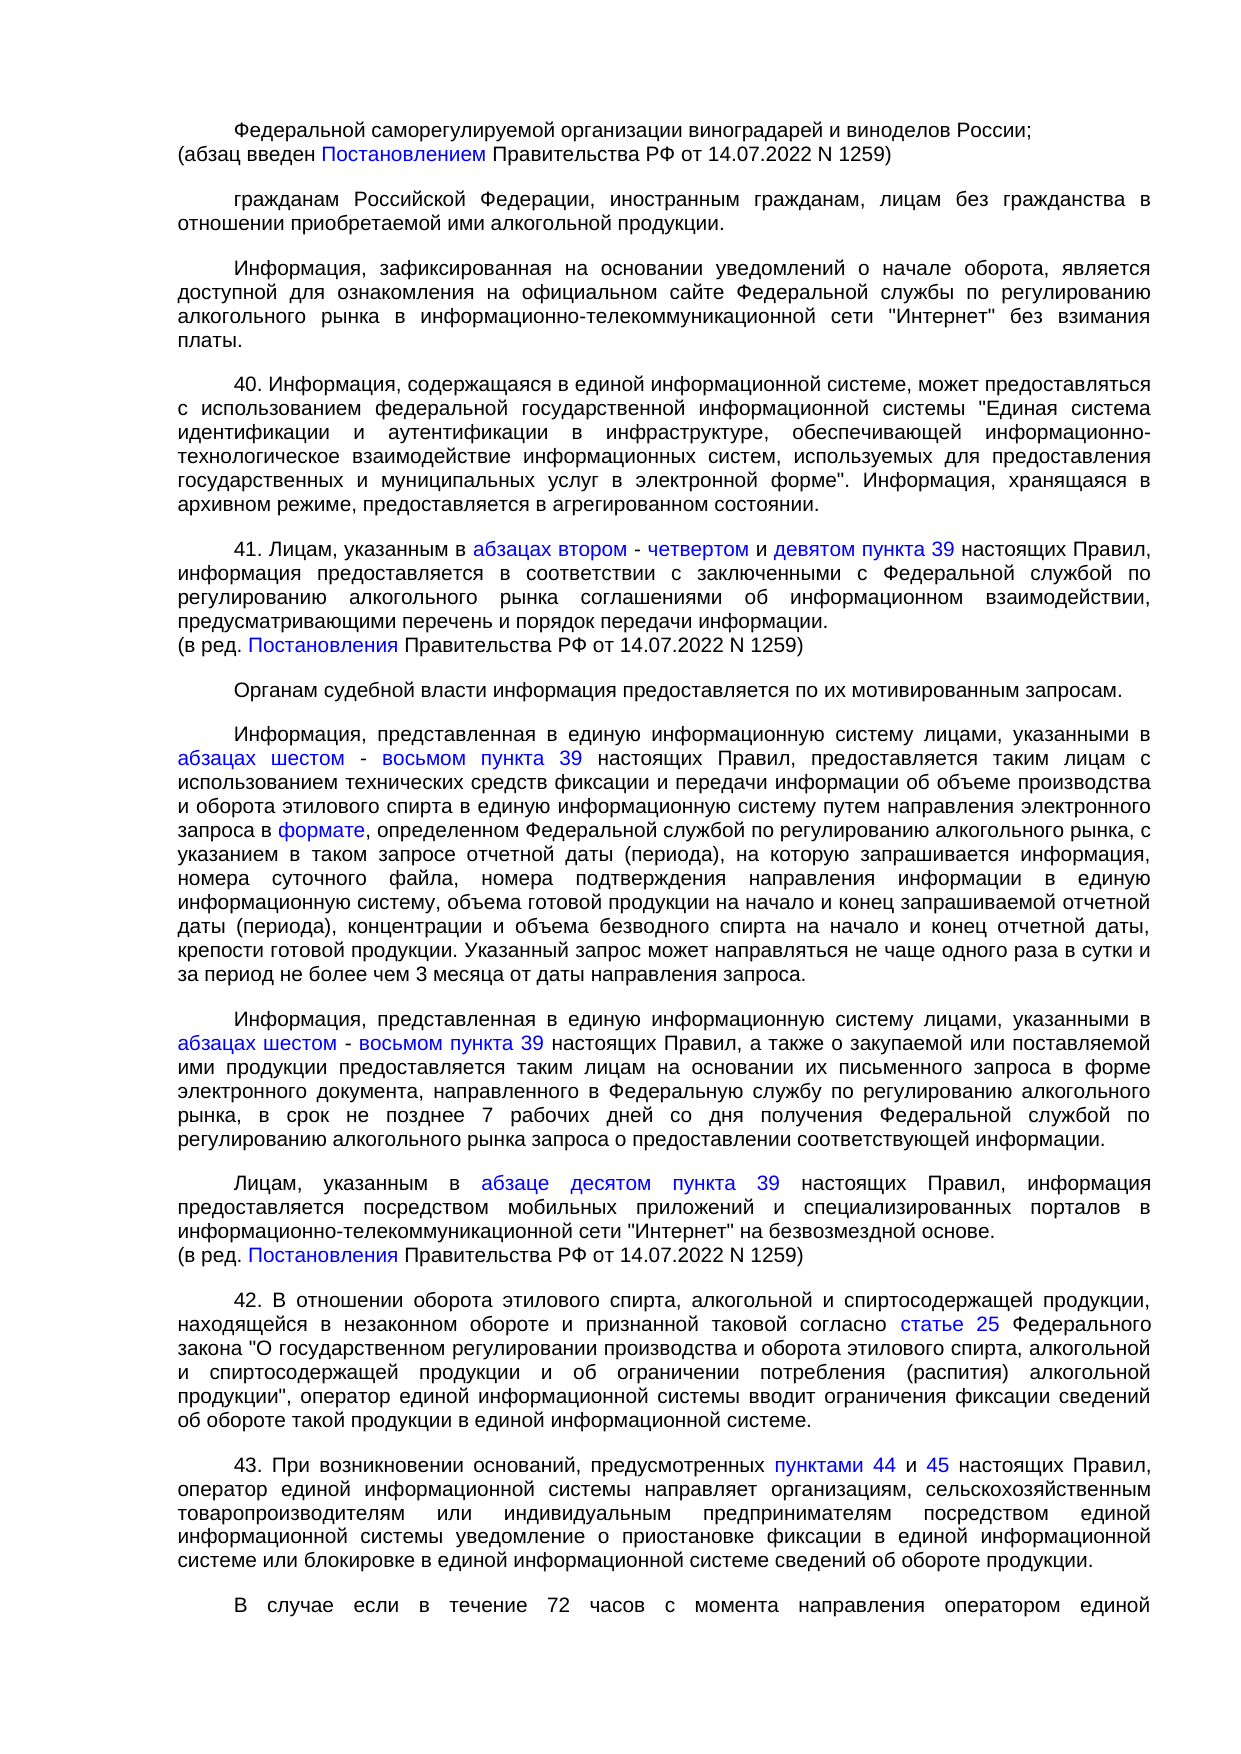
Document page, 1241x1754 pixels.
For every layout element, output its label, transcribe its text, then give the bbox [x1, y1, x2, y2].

text Информация, зафиксированная на основании уведомлений о начале оборота, является доступной для ознакомления на официальном сайте Федеральной службы по регулированию алкогольного рынка в информационно-телекоммуникационной сети "Интернет" без взимания платы. [177, 256, 1152, 351]
text (абзац введен Постановлением Правительства РФ от 14.07.2022 N 1259) [177, 142, 1152, 166]
text (в ред. Постановления Правительства РФ от 14.07.2022 N 1259) [177, 1243, 1152, 1267]
text Лицам, указанным в абзаце десятом пункта 39 настоящих Правил, информация предоставляется посредством мобильных приложений и специализированных порталов в информационно-телекоммуникационной сети "Интернет" на безвозмездной основе. [177, 1171, 1152, 1243]
text Информация, представленная в единую информационную систему лицами, указанными в абзацах шестом - восьмом пункта 39 настоящих Правил, предоставляется таким лицам с использованием технических средств фиксации и передачи информации об объеме производства и оборота этилового спирта в единую информационную систему путем направления электронного запроса в формате, определенном Федеральной службой по регулированию алкогольного рынка, с указанием в таком запросе отчетной даты (периода), на которую запрашивается информация, номера суточного файла, номера подтверждения направления информации в единую информационную систему, объема готовой продукции на начало и конец запрашиваемой отчетной даты (периода), концентрации и объема безводного спирта на начало и конец отчетной даты, крепости готовой продукции. Указанный запрос может направляться не чаще одного раза в сутки и за период не более чем 3 месяца от даты направления запроса. [177, 722, 1152, 986]
text 40. Информация, содержащаяся в единой информационной системе, может предоставляться с использованием федеральной государственной информационной системы "Единая система идентификации и аутентификации в инфраструктуре, обеспечивающей информационно-технологическое взаимодействие информационных систем, используемых для предоставления государственных и муниципальных услуг в электронной форме". Информация, хранящаяся в архивном режиме, предоставляется в агрегированном состоянии. [177, 372, 1152, 516]
text (в ред. Постановления Правительства РФ от 14.07.2022 N 1259) [177, 633, 1152, 657]
text 42. В отношении оборота этилового спирта, алкогольной и спиртосодержащей продукции, находящейся в незаконном обороте и признанной таковой согласно статье 25 Федерального закона "О государственном регулировании производства и оборота этилового спирта, алкогольной и спиртосодержащей продукции и об ограничении потребления (распития) алкогольной продукции", оператор единой информационной системы вводит ограничения фиксации сведений об обороте такой продукции в единой информационной системе. [177, 1288, 1152, 1432]
text Информация, представленная в единую информационную систему лицами, указанными в абзацах шестом - восьмом пункта 39 настоящих Правил, а также о закупаемой или поставляемой ими продукции предоставляется таким лицам на основании их письменного запроса в форме электронного документа, направленного в Федеральную службу по регулированию алкогольного рынка, в срок не позднее 7 рабочих дней со дня получения Федеральной службой по регулированию алкогольного рынка запроса о предоставлении соответствующей информации. [177, 1007, 1152, 1150]
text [177, 1593, 1152, 1617]
text 43. При возникновении оснований, предусмотренных пунктами 44 и 45 настоящих Правил, оператор единой информационной системы направляет организациям, сельскохозяйственным товаропроизводителям или индивидуальным предпринимателям посредством единой информационной системы уведомление о приостановке фиксации в единой информационной системе или блокировке в единой информационной системе сведений об обороте продукции. [177, 1452, 1152, 1572]
text Федеральной саморегулируемой организации виноградарей и виноделов России; [177, 118, 1152, 142]
text Органам судебной власти информация предоставляется по их мотивированным запросам. [177, 677, 1152, 701]
text гражданам Российской Федерации, иностранным гражданам, лицам без гражданства в отношении приобретаемой ими алкогольной продукции. [177, 187, 1152, 235]
text 41. Лицам, указанным в абзацах втором - четвертом и девятом пункта 39 настоящих Правил, информация предоставляется в соответствии с заключенными с Федеральной службой по регулированию алкогольного рынка соглашениями об информационном взаимодействии, предусматривающими перечень и порядок передачи информации. [177, 537, 1152, 633]
